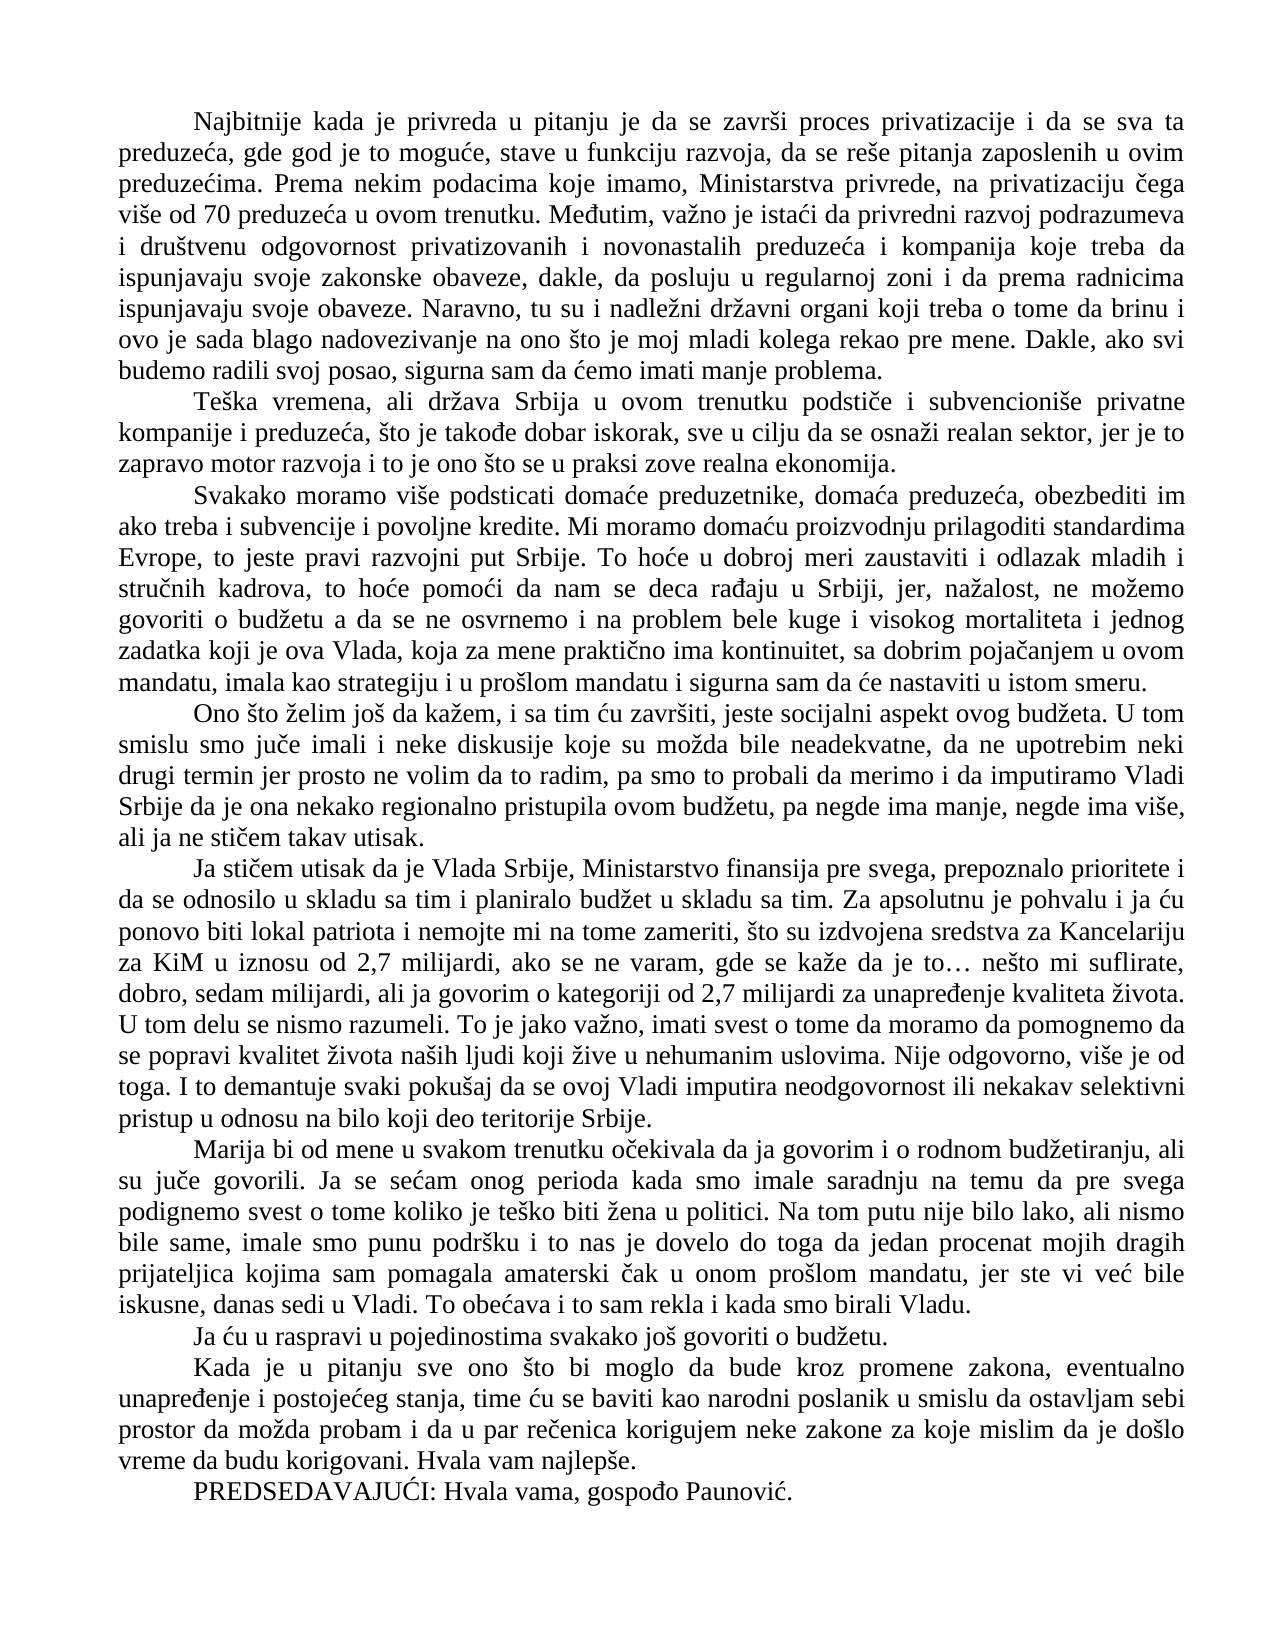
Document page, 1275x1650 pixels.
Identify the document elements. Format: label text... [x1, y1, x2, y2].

text Ja ću u raspravi u pojedinostima svakako još govoriti o budžetu. [118, 1320, 1186, 1351]
text Ja stičem utisak da je Vlada Srbije, Ministarstvo finansija pre svega, prepoznalo prioritete i da se odnosilo u skladu sa tim i planiralo budžet u skladu sa tim. Za apsolutnu je pohvalu i ja ću ponovo biti lokal patriota i nemojte mi na tome zameriti, što su izdvojena sredstva za Kancelariju za KiM u iznosu od 2,7 milijardi, ako se ne varam, gde se kaže da je to… nešto mi suflirate, dobro, sedam milijardi, ali ja govorim o kategoriji od 2,7 milijardi za unapređenje kvaliteta života. U tom delu se nismo razumeli. To je jako važno, imati svest o tome da moramo da pomognemo da se popravi kvalitet života naših ljudi koji žive u nehumanim uslovima. Nije odgovorno, više je od toga. I to demantuje svaki pokušaj da se ovoj Vladi imputira neodgovornost ili nekakav selektivni pristup u odnosu na bilo koji deo teritorije Srbije. [118, 852, 1186, 1133]
text PREDSEDAVAJUĆI: Hvala vama, gospođo Paunović. [118, 1475, 1186, 1507]
text Kada je u pitanju sve ono što bi moglo da bude kroz promene zakona, eventualno unapređenje i postojećeg stanja, time ću se baviti kao narodni poslanik u smislu da ostavljam sebi prostor da možda probam i da u par rečenica korigujem neke zakone za koje mislim da je došlo vreme da budu korigovani. Hvala vam najlepše. [118, 1351, 1186, 1475]
text Svakako moramo više podsticati domaće preduzetnike, domaća preduzeća, obezbediti im ako treba i subvencije i povoljne kredite. Mi moramo domaću proizvodnju prilagoditi standardima Evrope, to jeste pravi razvojni put Srbije. To hoće u dobroj meri zaustaviti i odlazak mladih i stručnih kadrova, to hoće pomoći da nam se deca rađaju u Srbiji, jer, nažalost, ne možemo govoriti o budžetu a da se ne osvrnemo i na problem bele kuge i visokog mortaliteta i jednog zadatka koji je ova Vlada, koja za mene praktično ima kontinuitet, sa dobrim pojačanjem u ovom mandatu, imala kao strategiju i u prošlom mandatu i sigurna sam da će nastaviti u istom smeru. [118, 479, 1186, 697]
text Ono što želim još da kažem, i sa tim ću završiti, jeste socijalni aspekt ovog budžeta. U tom smislu smo juče imali i neke diskusije koje su možda bile neadekvatne, da ne upotrebim neki drugi termin jer prosto ne volim da to radim, pa smo to probali da merimo i da imputiramo Vladi Srbije da je ona nekako regionalno pristupila ovom budžetu, pa negde ima manje, negde ima više, ali ja ne stičem takav utisak. [118, 697, 1186, 852]
text Najbitnije kada je privreda u pitanju je da se završi proces privatizacije i da se sva ta preduzeća, gde god je to moguće, stave u funkciju razvoja, da se reše pitanja zaposlenih u ovim preduzećima. Prema nekim podacima koje imamo, Ministarstva privrede, na privatizaciju čega više od 70 preduzeća u ovom trenutku. Međutim, važno je istaći da privredni razvoj podrazumeva i društvenu odgovornost privatizovanih i novonastalih preduzeća i kompanija koje treba da ispunjavaju svoje zakonske obaveze, dakle, da posluju u regularnoj zoni i da prema radnicima ispunjavaju svoje obaveze. Naravno, tu su i nadležni državni organi koji treba o tome da brinu i ovo je sada blago nadovezivanje na ono što je moj mladi kolega rekao pre mene. Dakle, ako svi budemo radili svoj posao, sigurna sam da ćemo imati manje problema. [118, 105, 1186, 385]
text Teška vremena, ali država Srbija u ovom trenutku podstiče i subvencioniše privatne kompanije i preduzeća, što je takođe dobar iskorak, sve u cilju da se osnaži realan sektor, jer je to zapravo motor razvoja i to je ono što se u praksi zove realna ekonomija. [118, 385, 1186, 479]
text Marija bi od mene u svakom trenutku očekivala da ja govorim i o rodnom budžetiranju, ali su juče govorili. Ja se sećam onog perioda kada smo imale saradnju na temu da pre svega podignemo svest o tome koliko je teško biti žena u politici. Na tom putu nije bilo lako, ali nismo bile same, imale smo punu podršku i to nas je dovelo do toga da jedan procenat mojih dragih prijateljica kojima sam pomagala amaterski čak u onom prošlom mandatu, jer ste vi već bile iskusne, danas sedi u Vladi. To obećava i to sam rekla i kada smo birali Vladu. [118, 1133, 1186, 1320]
